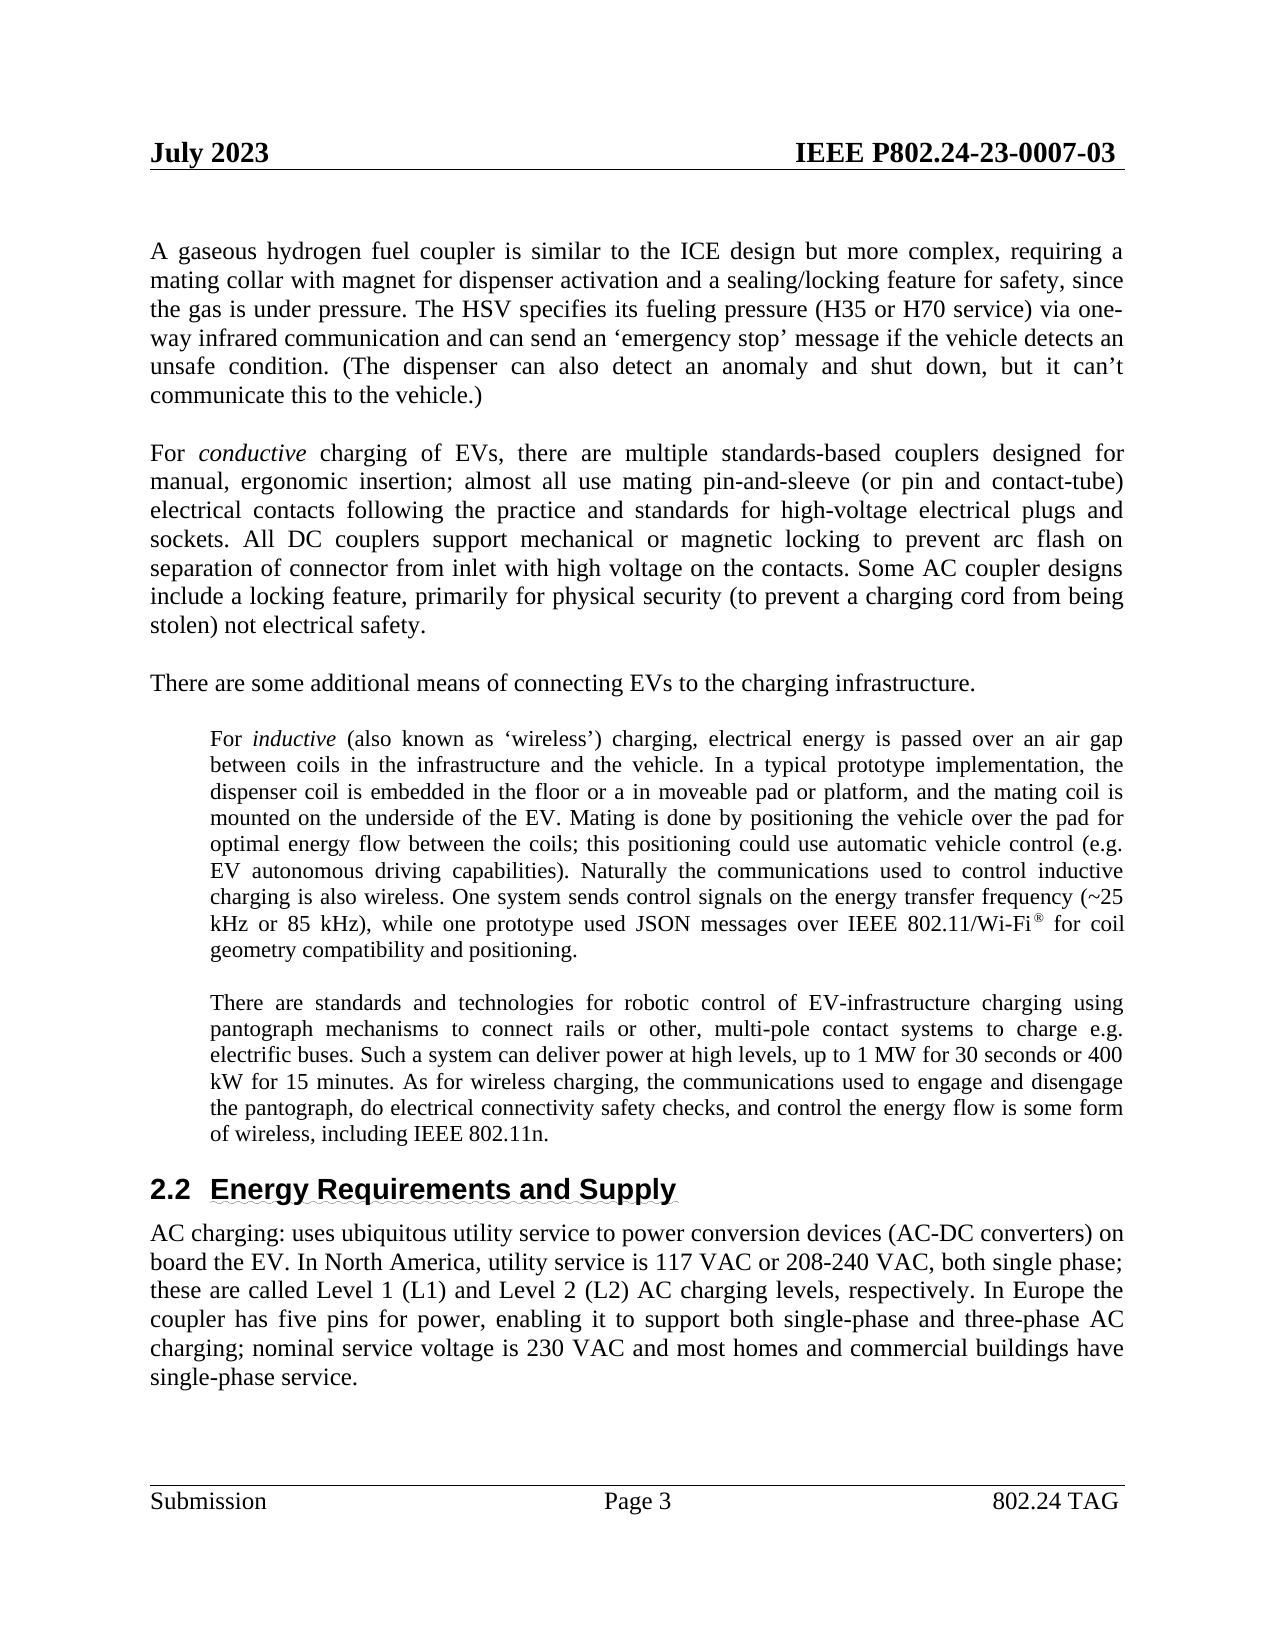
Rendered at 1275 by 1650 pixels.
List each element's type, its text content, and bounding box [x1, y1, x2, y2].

text AC charging: uses ubiquitous utility service to power conversion devices (AC-DC converters) on board the EV. In North America, utility service is 117 VAC or 208-240 VAC, both single phase; these are called Level 1 (L1) and Level 2 (L2) AC charging levels, respectively. In Europe the coupler has five pins for power, enabling it to support both single-phase and three-phase AC charging; nominal service voltage is 230 VAC and most homes and commercial buildings have single-phase service. [150, 1218, 1125, 1390]
text For inductive (also known as ‘wireless’) charging, electrical energy is passed over an air gap between coils in the infrastructure and the vehicle. In a typical prototype implementation, the dispenser coil is embedded in the floor or a in moveable pad or platform, and the mating coil is mounted on the underside of the EV. Mating is done by positioning the vehicle over the pad for optimal energy flow between the coils; this positioning could use automatic vehicle control (e.g. EV autonomous driving capabilities). Naturally the communications used to control inductive charging is also wireless. One system sends control signals on the energy transfer frequency (~25 kHz or 85 kHz), while one prototype used JSON messages over IEEE 802.11/Wi-Fi® for coil geometry compatibility and positioning. [210, 725, 1125, 962]
text There are standards and technologies for robotic control of EV-infrastructure charging using pantograph mechanisms to connect rails or other, multi-pole contact systems to charge e.g. electrific buses. Such a system can deliver power at high levels, up to 1 MW for 30 seconds or 400 kW for 15 minutes. As for wireless charging, the communications used to engage and disengage the pantograph, do electrical connectivity safety checks, and control the energy flow is some form of wireless, including IEEE 802.11n. [210, 989, 1125, 1147]
subtitle Energy Requirements and Supply [150, 1172, 1125, 1205]
text A gaseous hydrogen fuel coupler is similar to the ICE design but more complex, requiring a mating collar with magnet for dispenser activation and a sealing/locking feature for safety, since the gas is under pressure. The HSV specifies its fueling pressure (H35 or H70 service) via one-way infrared communication and can send an ‘emergency stop’ message if the vehicle detects an unsafe condition. (The dispenser can also detect an anomaly and shut down, but it can’t communicate this to the vehicle.) [150, 236, 1125, 409]
text There are some additional means of connecting EVs to the charging infrastructure. [150, 668, 1125, 696]
text For conductive charging of EVs, there are multiple standards-based couplers designed for manual, ergonomic insertion; almost all use mating pin-and-sleeve (or pin and contact-tube) electrical contacts following the practice and standards for high-voltage electrical plugs and sockets. All DC couplers support mechanical or magnetic locking to prevent arc flash on separation of connector from inlet with high voltage on the contacts. Some AC coupler designs include a locking feature, primarily for physical security (to prevent a charging cord from being stolen) not electrical safety. [150, 438, 1125, 639]
